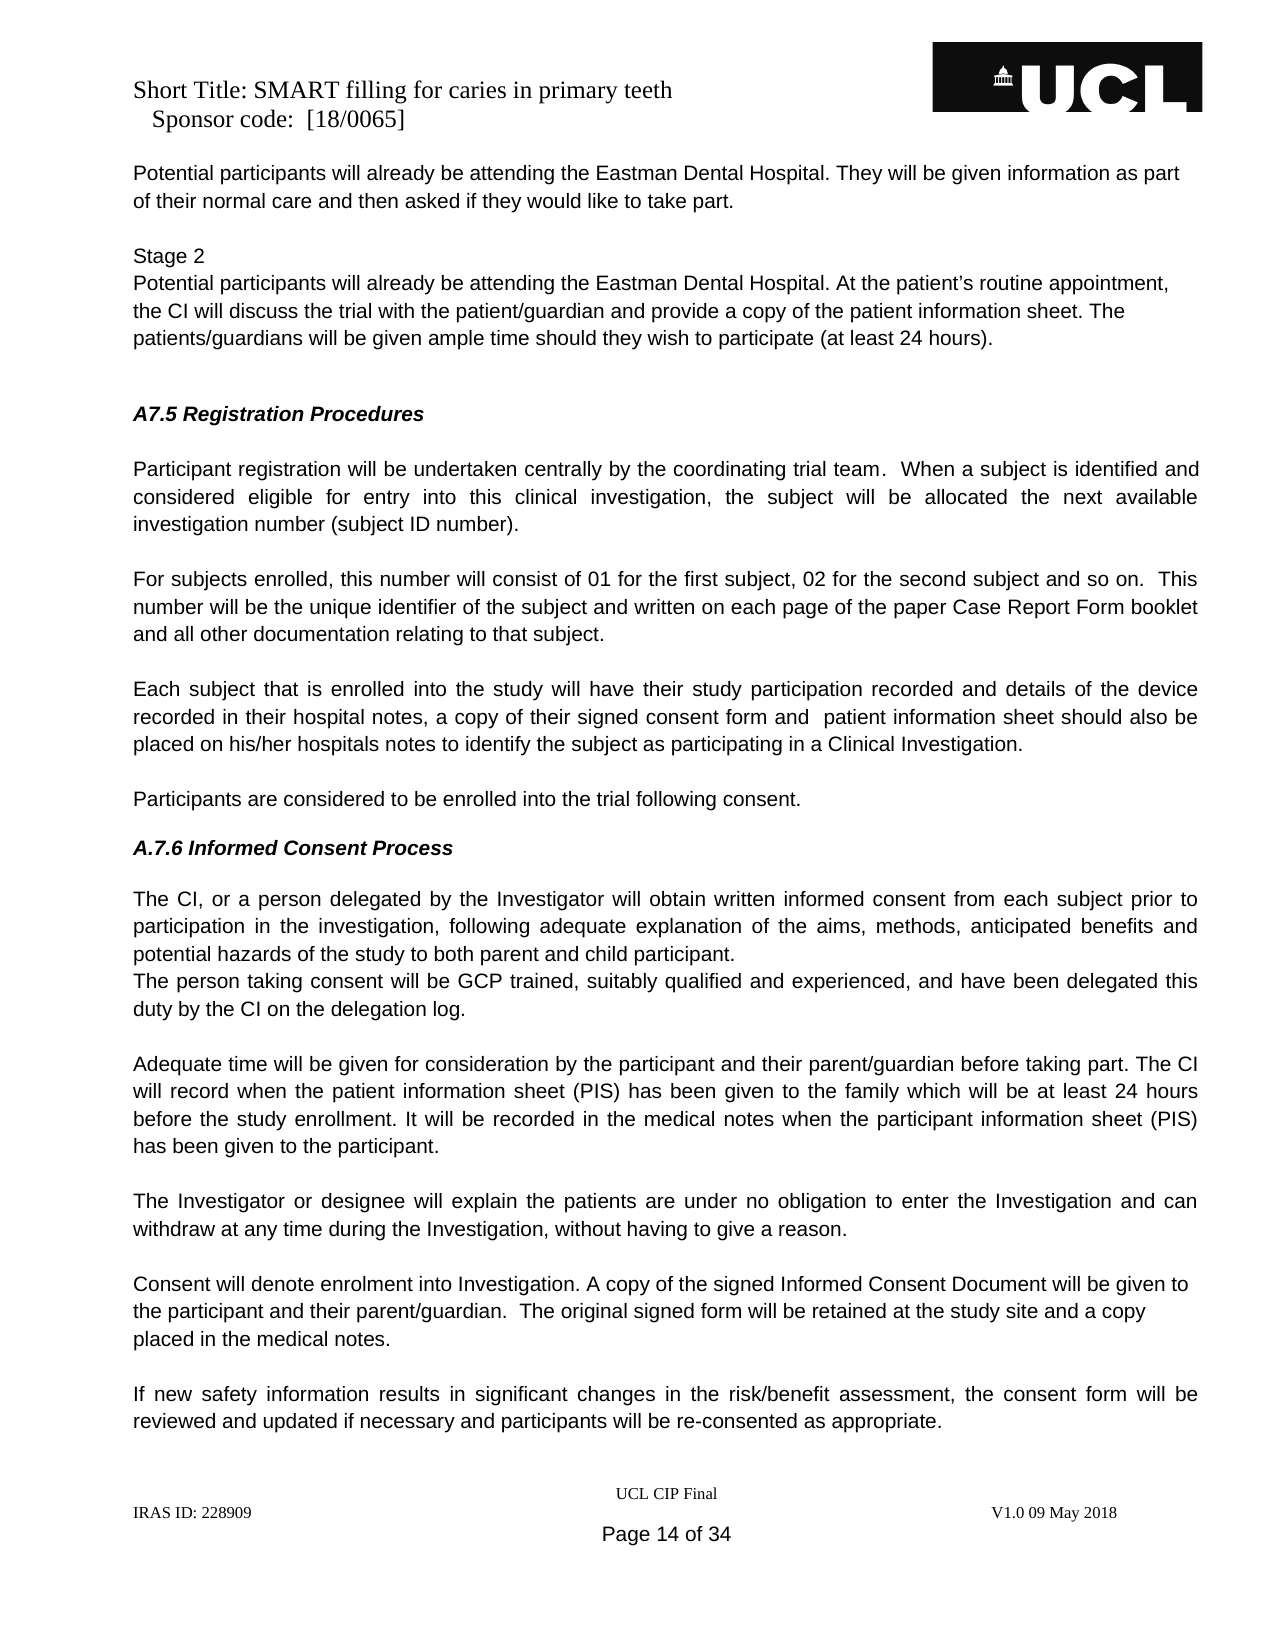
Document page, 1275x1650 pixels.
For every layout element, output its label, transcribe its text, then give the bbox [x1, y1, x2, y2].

text For subjects enrolled, this number will consist of 01 for the first subject, 02 for the second subject and so on. This number will be the unique identifier of the subject and written on each page of the paper Case Report Form booklet and all other documentation relating to that subject. [133, 567, 1200, 646]
text Each subject that is enrolled into the study will have their study participation recorded and details of the device recorded in their hospital notes, a copy of their signed consent form and patient information sheet should also be placed on his/her hospitals notes to identify the subject as participating in a Clinical Investigation. [133, 677, 1200, 756]
subtitle A7.5 Registration Procedures [133, 402, 1200, 426]
picture [932, 42, 1203, 112]
text Consent will denote enrolment into Investigation. A copy of the signed Informed Consent Document will be given to the participant and their parent/guardian. The original signed form will be retained at the study site and a copy placed in the medical notes. [133, 1272, 1200, 1351]
text The CI, or a person delegated by the Investigator will obtain written informed consent from each subject prior to participation in the investigation, following adequate explanation of the aims, methods, anticipated benefits and potential hazards of the study to both parent and child participant. [133, 887, 1200, 966]
subtitle A.7.6 Informed Consent Process [133, 835, 1200, 859]
text Potential participants will already be attending the Eastman Dental Hospital. At the patient’s routine appointment, the CI will discuss the trial with the patient/guardian and provide a copy of the patient information sheet. The patients/guardians will be given ample time should they wish to participate (at least 24 hours). [133, 271, 1200, 350]
text If new safety information results in significant changes in the risk/benefit assessment, the consent form will be reviewed and updated if necessary and participants will be re-consented as appropriate. [133, 1382, 1200, 1433]
text Participants are considered to be enrolled into the trial following consent. [133, 787, 1200, 811]
text Stage 2 [133, 244, 1200, 268]
text Adequate time will be given for consideration by the participant and their parent/guardian before taking part. The CI will record when the patient information sheet (PIS) has been given to the family which will be at least 24 hours before the study enrollment. It will be recorded in the medical notes when the participant information sheet (PIS) has been given to the participant. [133, 1052, 1200, 1158]
text Potential participants will already be attending the Eastman Dental Hospital. They will be given information as part of their normal care and then asked if they would like to take part. [133, 161, 1200, 213]
text Participant registration will be undertaken centrally by the coordinating trial team. When a subject is identified and considered eligible for entry into this clinical investigation, the subject will be allocated the next available investigation number (subject ID number). [133, 457, 1200, 536]
text The Investigator or designee will explain the patients are under no obligation to enter the Investigation and can withdraw at any time during the Investigation, without having to give a reason. [133, 1189, 1200, 1241]
text The person taking consent will be GCP trained, suitably qualified and experienced, and have been delegated this duty by the CI on the delegation log. [133, 969, 1200, 1021]
